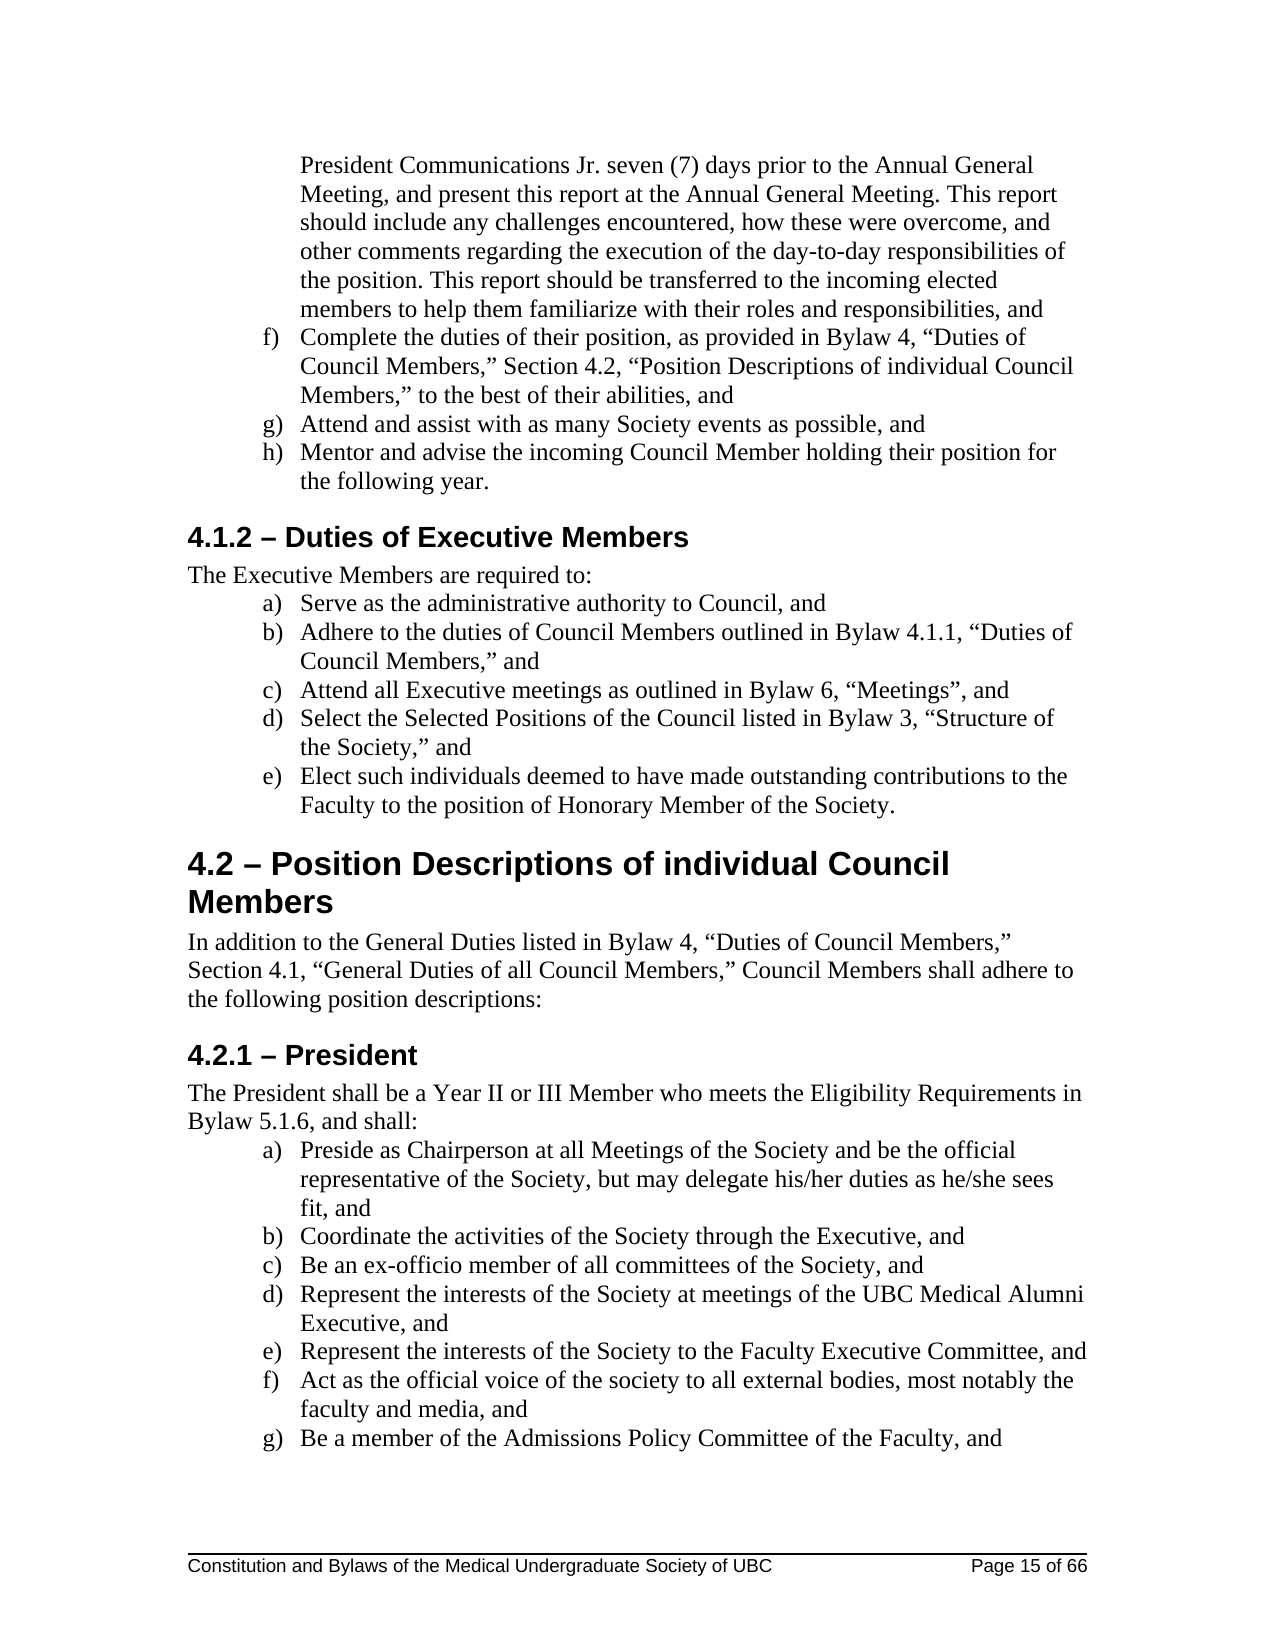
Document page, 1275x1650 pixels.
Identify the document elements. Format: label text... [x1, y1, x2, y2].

list Complete the duties of their position, as provided in Bylaw 4, “Duties of Council Members,” Section 4.2, “Position Descriptions of individual Council Members,” to the best of their abilities, and [262, 322, 1087, 409]
text 4.1.2 – Duties of Executive Members [187, 520, 1087, 553]
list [262, 150, 1087, 322]
list Coordinate the activities of the Society through the Executive, and [262, 1221, 1087, 1250]
list Attend all Executive meetings as outlined in Bylaw 6, “Meetings”, and [262, 675, 1087, 703]
list Represent the interests of the Society to the Faculty Executive Committee, and [262, 1336, 1087, 1365]
list Be a member of the Admissions Policy Committee of the Faculty, and [262, 1423, 1087, 1451]
list Be an ex-officio member of all committees of the Society, and [262, 1250, 1087, 1279]
text 4.2.1 – President [187, 1038, 1087, 1071]
list Serve as the administrative authority to Council, and [262, 588, 1087, 617]
list Preside as Chairperson at all Meetings of the Society and be the official representative of the Society, but may delegate his/her duties as he/she sees fit, and [262, 1135, 1087, 1221]
list Adhere to the duties of Council Members outlined in Bylaw 4.1.1, “Duties of Council Members,” and [262, 617, 1087, 675]
list Select the Selected Positions of the Council listed in Bylaw 3, “Structure of the Society,” and [262, 703, 1087, 761]
text The President shall be a Year II or III Member who meets the Eligibility Requirements in Bylaw 5.1.6, and shall: [187, 1078, 1087, 1135]
list Mentor and advise the incoming Council Member holding their position for the following year. [262, 437, 1087, 495]
list Represent the interests of the Society at meetings of the UBC Medical Alumni Executive, and [262, 1279, 1087, 1336]
subtitle 4.2 – Position Descriptions of individual Council Members [187, 843, 1087, 920]
list Elect such individuals deemed to have made outstanding contributions to the Faculty to the position of Honorary Member of the Society. [262, 761, 1087, 818]
text The Executive Members are required to: [187, 560, 1087, 588]
list Act as the official voice of the society to all external bodies, most notably the faculty and media, and [262, 1365, 1087, 1423]
list Attend and assist with as many Society events as possible, and [262, 409, 1087, 437]
text In addition to the General Duties listed in Bylaw 4, “Duties of Council Members,” Section 4.1, “General Duties of all Council Members,” Council Members shall adhere to the following position descriptions: [187, 927, 1087, 1013]
